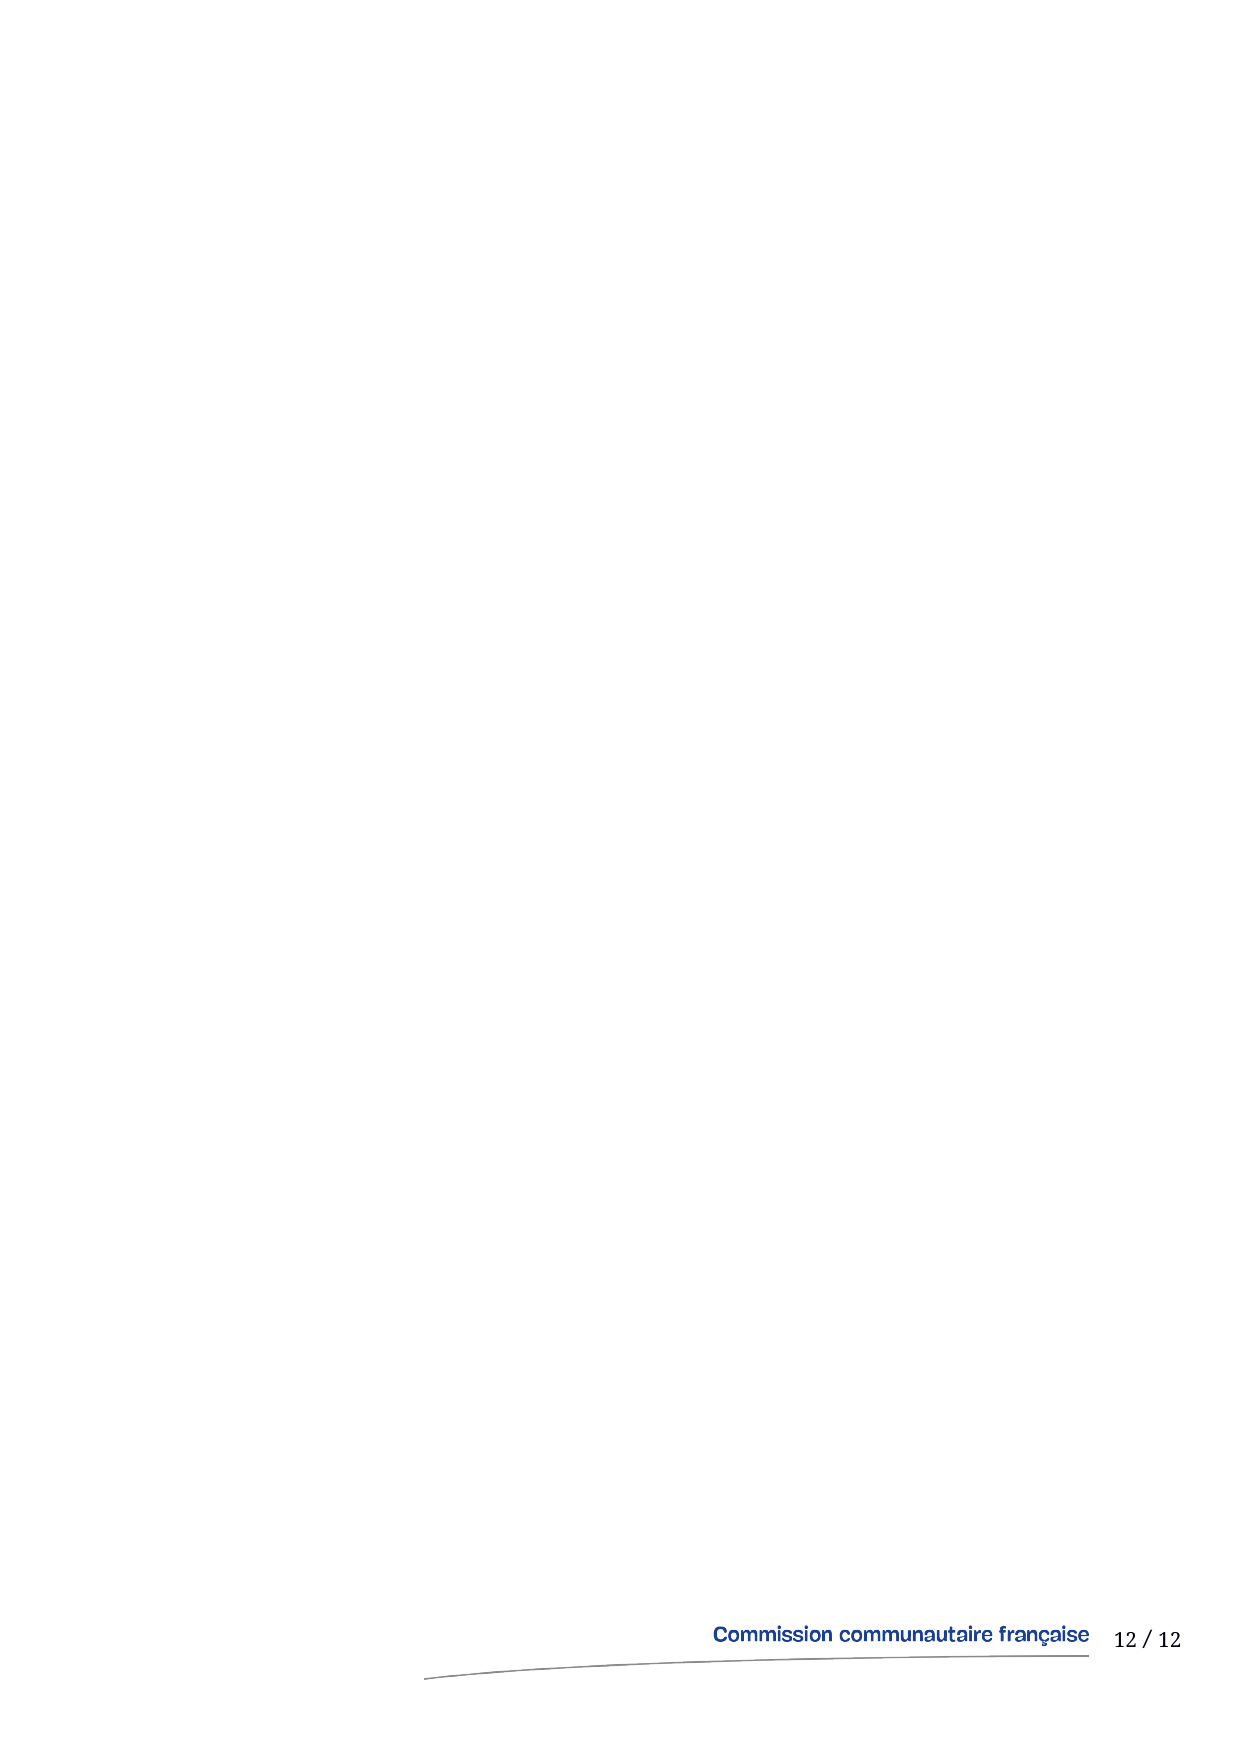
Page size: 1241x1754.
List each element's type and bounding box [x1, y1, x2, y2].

picture [424, 1623, 1090, 1681]
